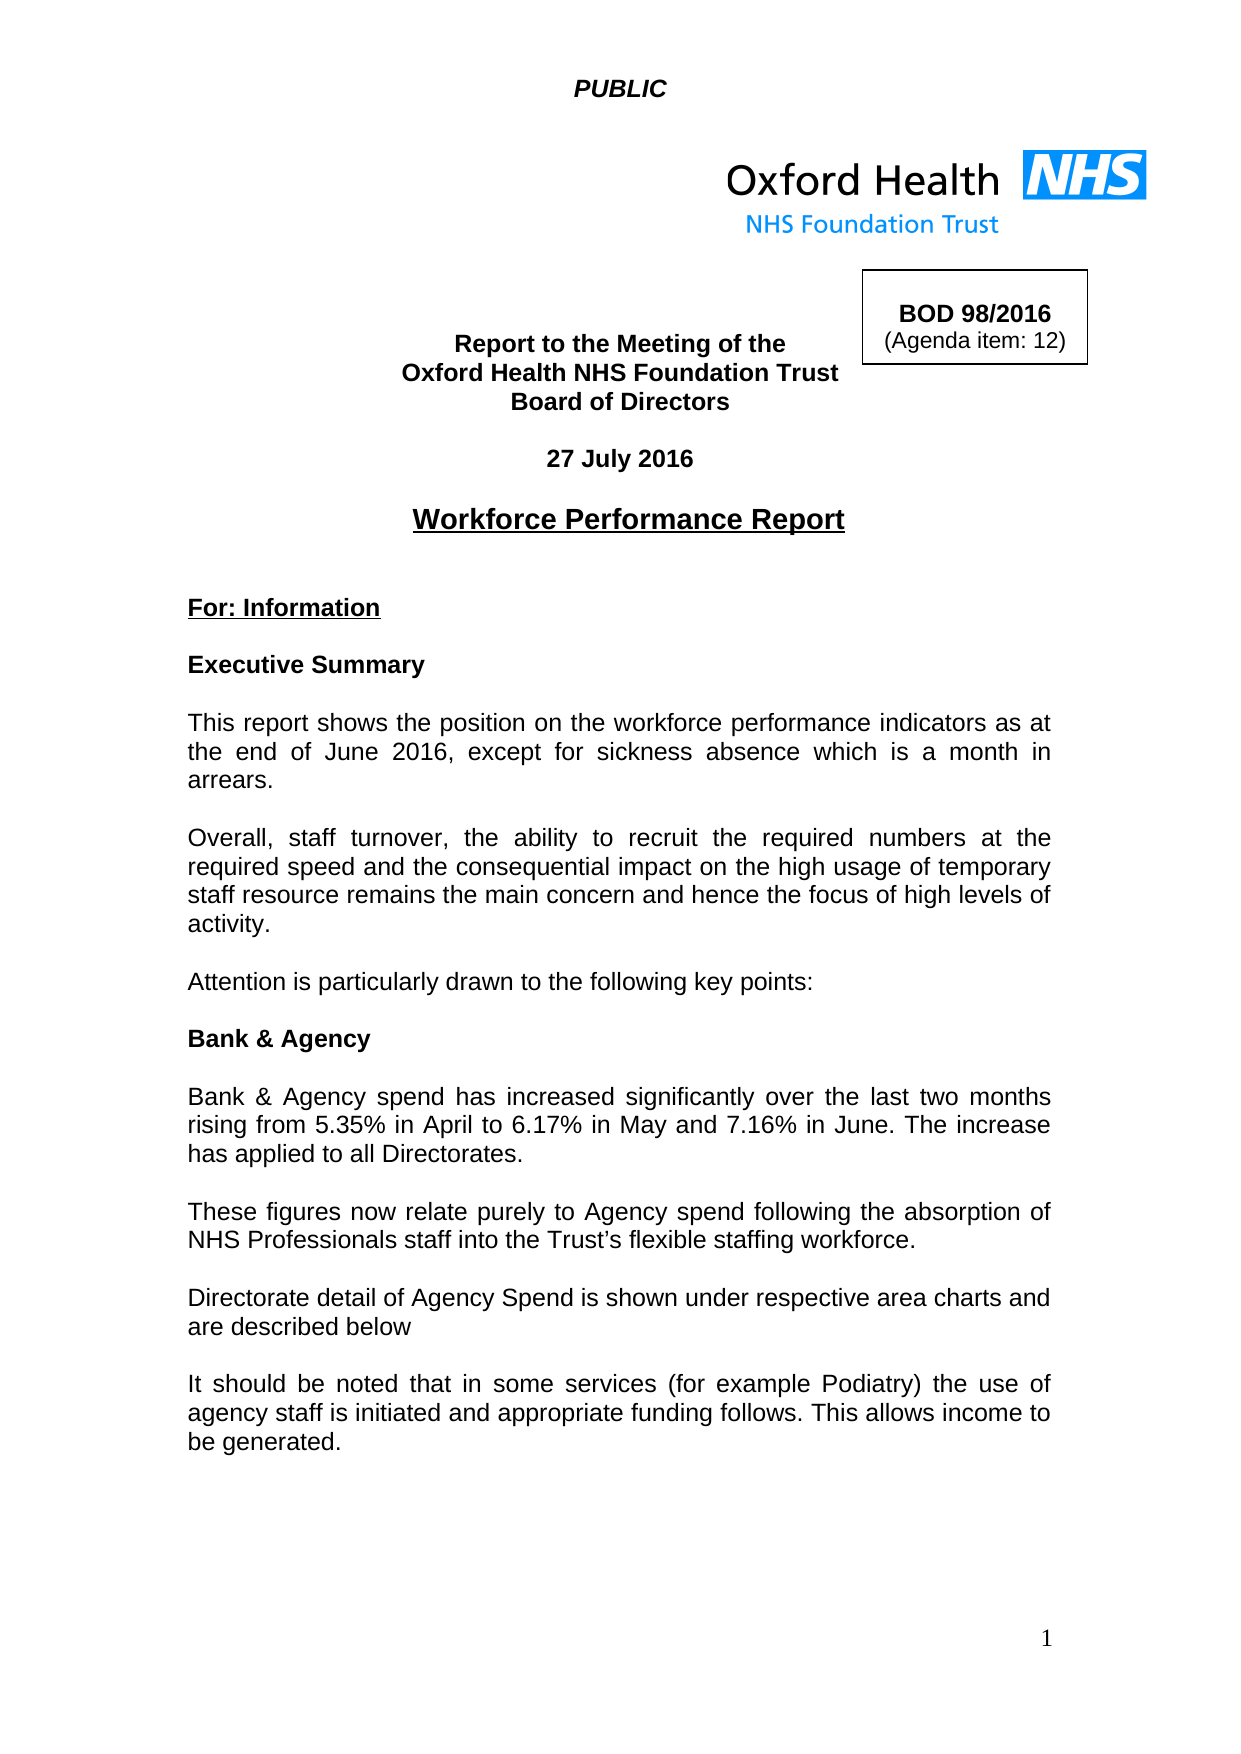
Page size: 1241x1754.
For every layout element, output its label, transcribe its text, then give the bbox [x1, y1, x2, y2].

text Overall, staff turnover, the ability to recruit the required numbers at the required speed and the consequential impact on the high usage of temporary staff resource remains the main concern and hence the focus of high levels of activity. [187, 823, 1053, 938]
text It should be noted that in some services (for example Podiatry) the use of agency staff is initiated and appropriate funding follows. This allows income to be generated. [187, 1369, 1053, 1455]
text Executive Summary [187, 650, 1053, 679]
text Attention is particularly drawn to the following key points: [187, 966, 1053, 995]
subtitle Report to the Meeting of the [187, 329, 862, 358]
text Bank & Agency spend has increased significantly over the last two months rising from 5.35% in April to 6.17% in May and 7.16% in June. The increase has applied to all Directorates. [187, 1081, 1053, 1168]
text Bank & Agency [187, 1024, 1053, 1053]
subtitle Board of Directors [187, 387, 1053, 415]
subtitle Oxford Health NHS Foundation Trust [187, 358, 1053, 387]
text These figures now relate purely to Agency spend following the absorption of NHS Professionals staff into the Trust’s flexible staffing workforce. [187, 1196, 1053, 1254]
text This report shows the position on the workforce performance indicators as at the end of June 2016, except for sickness absence which is a month in arrears. [187, 708, 1053, 794]
text For: Information [187, 593, 1053, 621]
picture [727, 150, 1147, 233]
text Directorate detail of Agency Spend is shown under respective area charts and are described below [187, 1283, 1053, 1340]
text 27 July 2016 [187, 444, 1053, 473]
text Workforce Performance Report [337, 502, 1053, 535]
